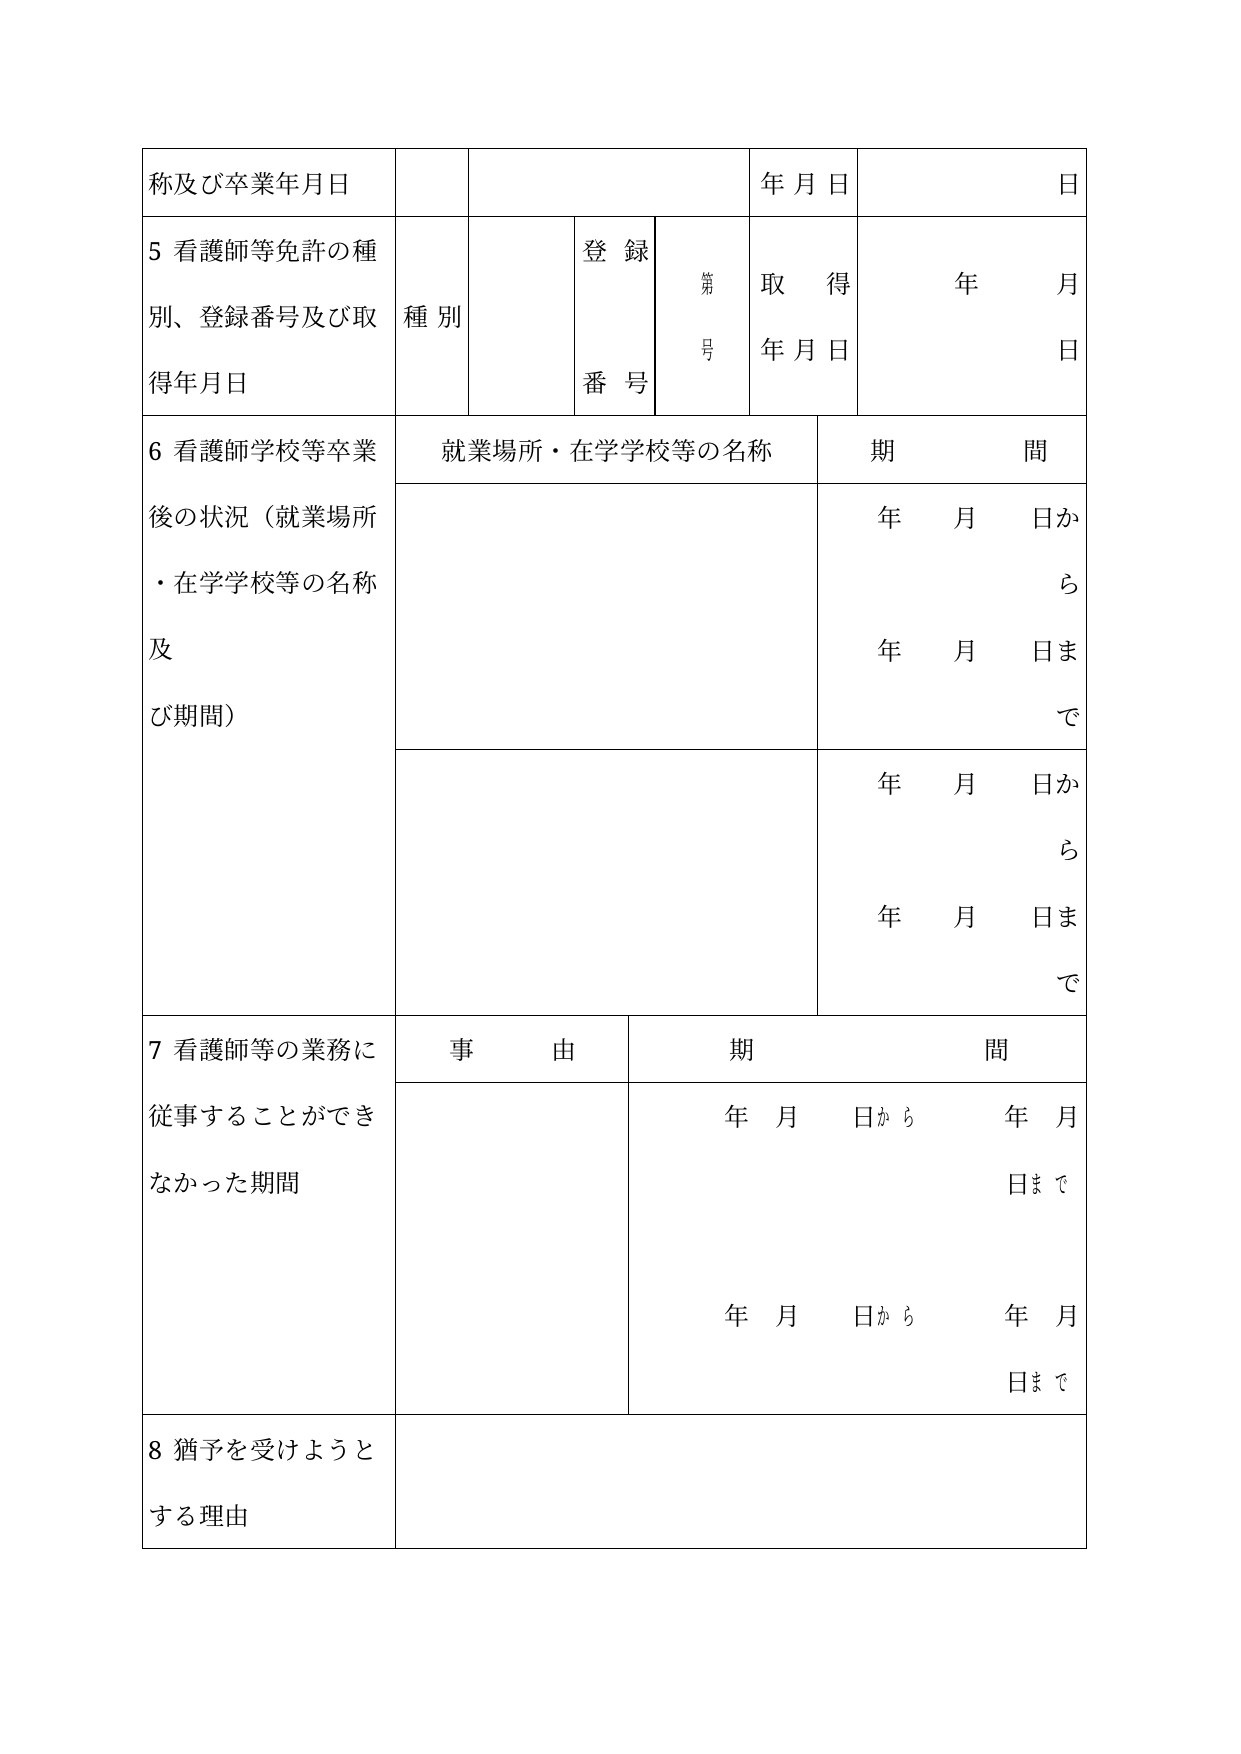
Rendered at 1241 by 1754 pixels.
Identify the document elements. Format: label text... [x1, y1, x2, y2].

table_cell 8 猶予を受けようと する理由 [143, 1415, 395, 1548]
table_cell 期 間 [629, 1016, 1086, 1082]
table_cell 年 月 日 [858, 217, 1086, 415]
table_cell 取 得 年月日 [750, 217, 857, 415]
table_cell [469, 149, 749, 216]
table_cell 期 間 [818, 416, 1086, 483]
table_cell 種別 [396, 217, 468, 415]
table_cell [396, 1083, 628, 1414]
table_cell [396, 750, 817, 1015]
table_cell 第 号 [656, 217, 749, 415]
table_cell 年 月 日から 年 月 日まで [818, 750, 1086, 1015]
table_cell [469, 217, 574, 415]
table_cell 年 月 日 [858, 149, 1086, 216]
table_cell [396, 484, 817, 749]
table_cell 年 月 日から 年 月 日まで [818, 484, 1086, 749]
table_cell 6 看護師学校等卒業 後の状況（就業場所 ・在学学校等の名称及 び期間） [143, 416, 395, 1015]
table_cell 登録 番号 [575, 217, 654, 415]
table_cell 卒 業 年月日 [750, 149, 857, 216]
table_cell 年 月 日から 年 月 日まで 年 月 日から 年 月 日まで [629, 1083, 1086, 1414]
table_cell 事 由 [396, 1016, 628, 1082]
table_cell 就業場所・在学学校等の名称 [396, 416, 817, 483]
table_cell 4 看護師学校等の名 称及び卒業年月日 [143, 149, 395, 216]
table_cell 名称 [396, 149, 468, 216]
table_cell [396, 1415, 1086, 1548]
table_cell 7 看護師等の業務に従事することができなかった期間 [143, 1016, 395, 1414]
table_cell 5 看護師等免許の種 別、登録番号及び取 得年月日 [143, 217, 395, 415]
